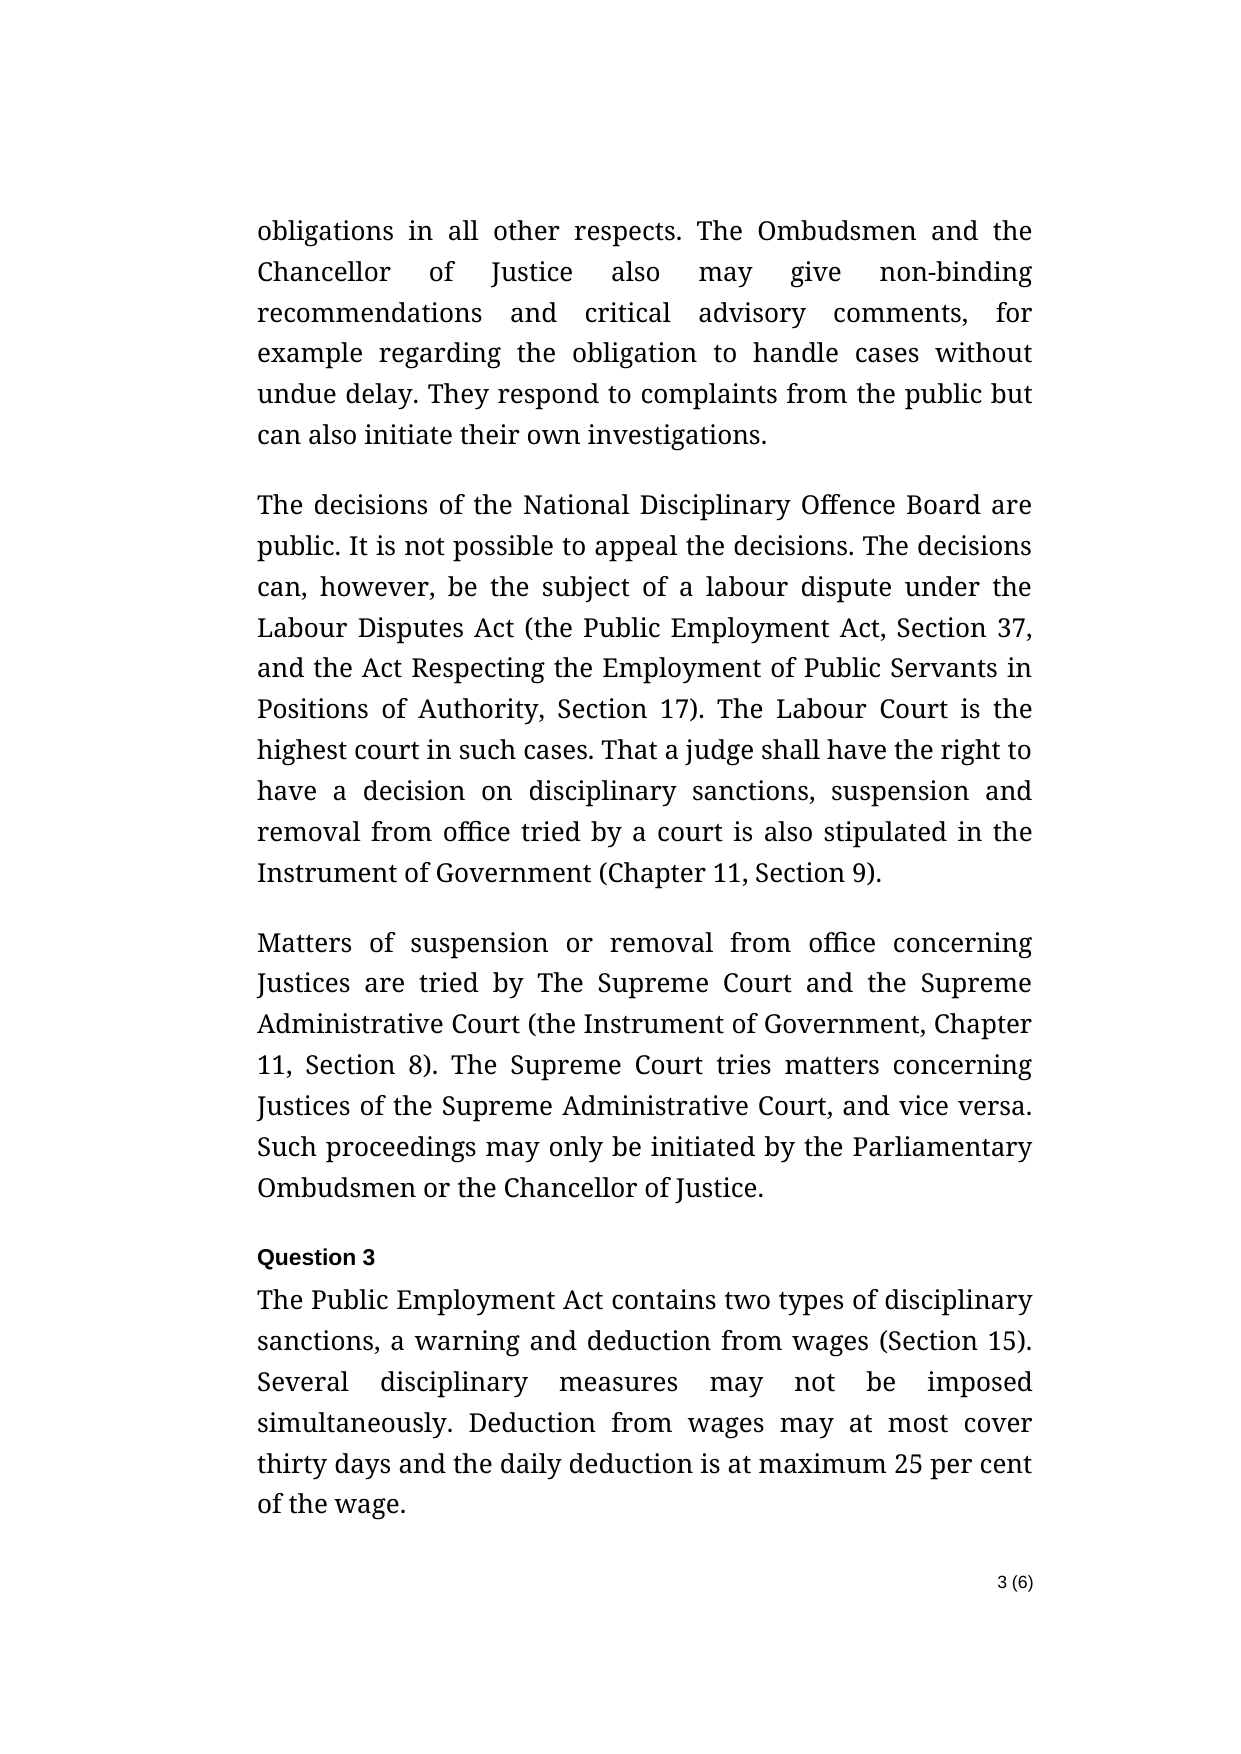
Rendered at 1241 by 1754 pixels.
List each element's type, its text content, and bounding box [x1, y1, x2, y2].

text Question 3 [257, 1243, 1033, 1270]
text The decisions of the National Disciplinary Offence Board are public. It is not possible to appeal the decisions. The decisions can, however, be the subject of a labour dispute under the Labour Disputes Act (the Public Employment Act, Section 37, and the Act Respecting the Employment of Public Servants in Positions of Authority, Section 17). The Labour Court is the highest court in such cases. That a judge shall have the right to have a decision on disciplinary sanctions, suspension and removal from office tried by a court is also stipulated in the Instrument of Government (Chapter 11, Section 9). [257, 487, 1033, 890]
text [257, 213, 1033, 452]
text The Public Employment Act contains two types of disciplinary sanctions, a warning and deduction from wages (Section 15). Several disciplinary measures may not be imposed simultaneously. Deduction from wages may at most cover thirty days and the daily deduction is at maximum 25 per cent of the wage. [257, 1282, 1033, 1522]
text Matters of suspension or removal from office concerning Justices are tried by The Supreme Court and the Supreme Administrative Court (the Instrument of Government, Chapter 11, Section 8). The Supreme Court tries matters concerning Justices of the Supreme Administrative Court, and vice versa. Such proceedings may only be initiated by the Parliamentary Ombudsmen or the Chancellor of Justice. [257, 924, 1033, 1205]
